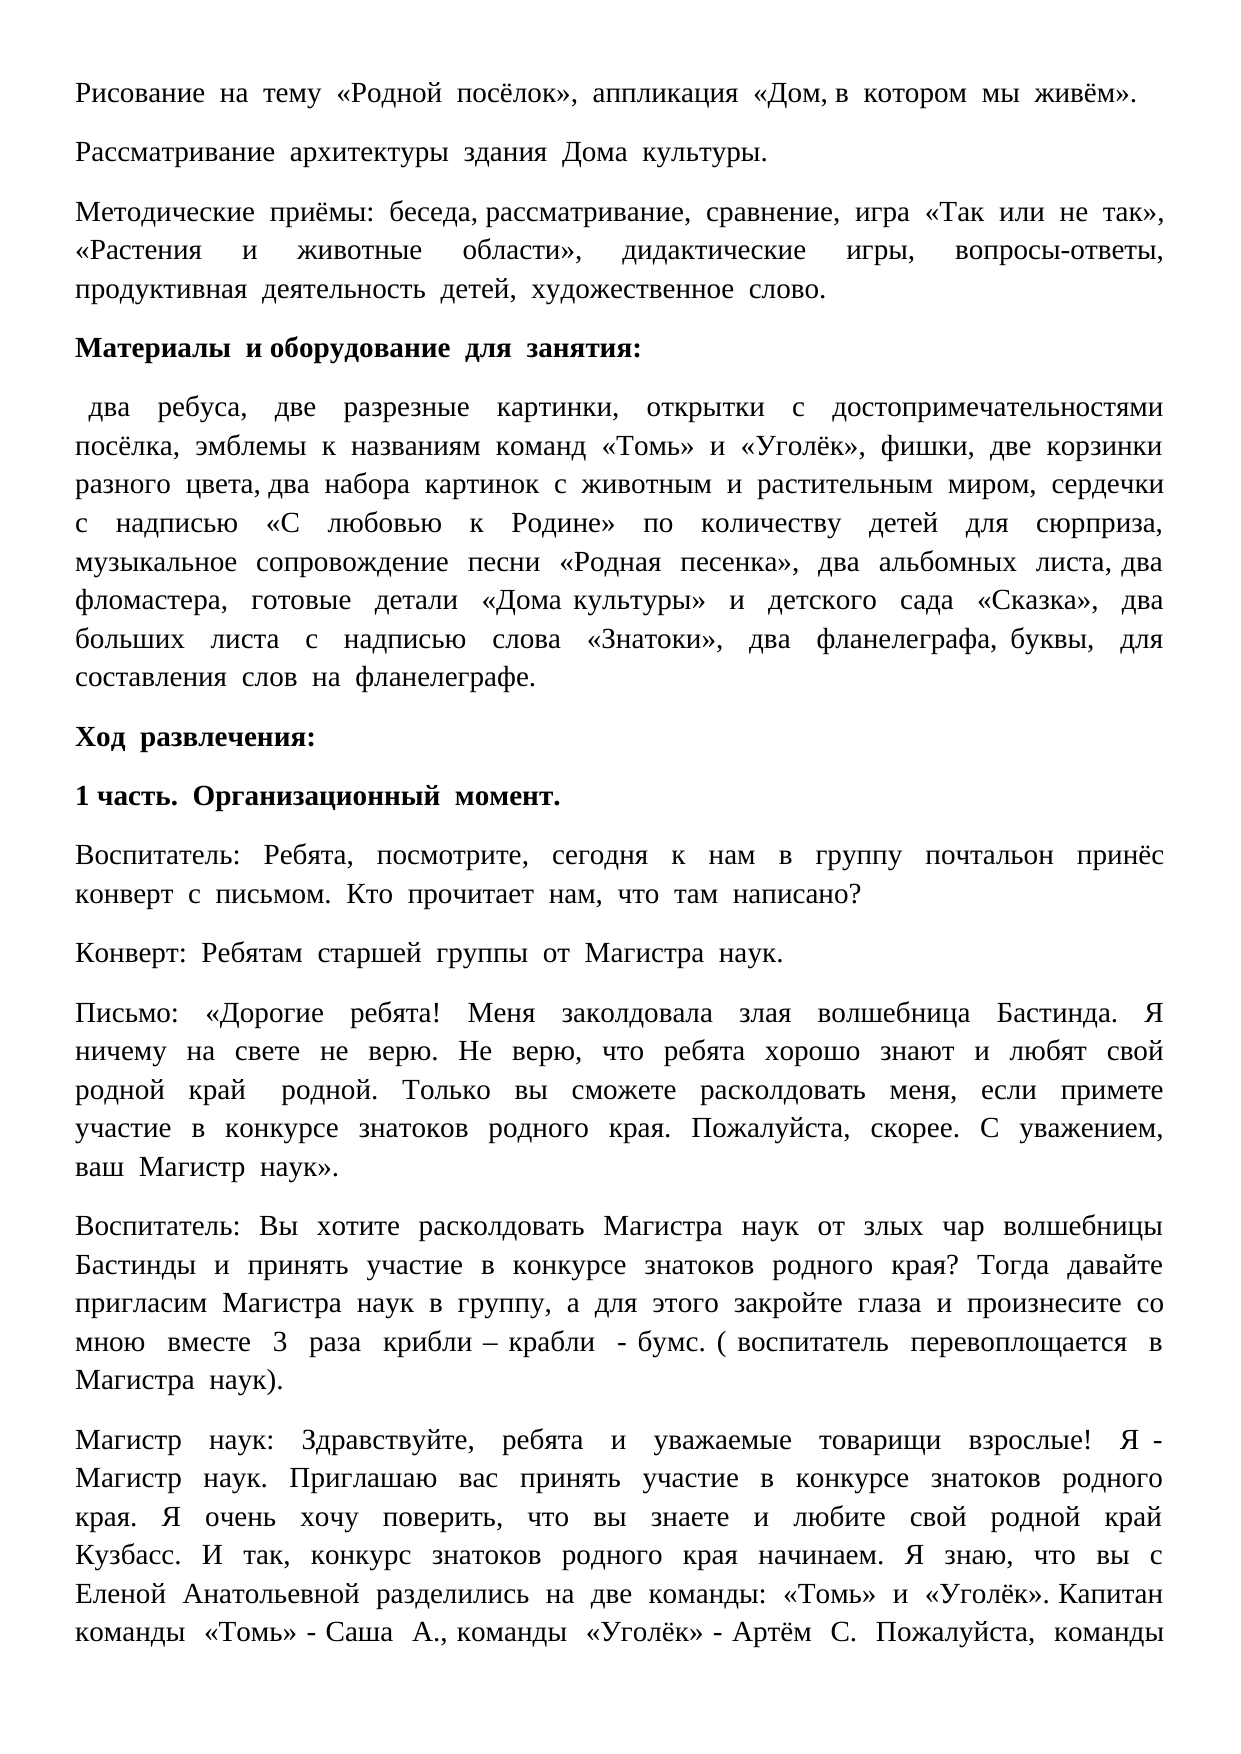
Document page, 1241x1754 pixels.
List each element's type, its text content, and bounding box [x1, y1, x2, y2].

text Рисование на тему «Родной посёлок», аппликация «Дом, в котором мы живём». [75, 75, 1165, 108]
text Воспитатель: Вы хотите расколдовать Магистра наук от злых чар волшебницы Бастинды и принять участие в конкурсе знатоков родного края? Тогда давайте пригласим Магистра наук в группу, а для этого закройте глаза и произнесите со мною вместе 3 раза крибли – крабли - бумс. ( воспитатель перевоплощается в Магистра наук). [75, 1208, 1165, 1396]
text два ребуса, две разрезные картинки, открытки с достопримечательностями посёлка, эмблемы к названиям команд «Томь» и «Уголёк», фишки, две корзинки разного цвета, два набора картинок с животным и растительным миром, сердечки с надписью «С любовью к Родине» по количеству детей для сюрприза, музыкальное сопровождение песни «Родная песенка», два альбомных листа, два фломастера, готовые детали «Дома культуры» и детского сада «Сказка», два больших листа с надписью слова «Знатоки», два фланелеграфа, буквы, для составления слов на фланелеграфе. [75, 389, 1165, 693]
text Рассматривание архитектуры здания Дома культуры. [75, 134, 1165, 168]
text Конверт: Ребятам старшей группы от Магистра наук. [75, 935, 1165, 969]
text Ход развлечения: [75, 719, 1165, 752]
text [75, 1422, 1165, 1648]
text 1 часть. Организационный момент. [75, 778, 1165, 812]
text Методические приёмы: беседа, рассматривание, сравнение, игра «Так или не так», «Растения и животные области», дидактические игры, вопросы-ответы, продуктивная деятельность детей, художественное слово. [75, 194, 1165, 304]
text Воспитатель: Ребята, посмотрите, сегодня к нам в группу почтальон принёс конверт с письмом. Кто прочитает нам, что там написано? [75, 837, 1165, 909]
text Письмо: «Дорогие ребята! Меня заколдовала злая волшебница Бастинда. Я ничему на свете не верю. Не верю, что ребята хорошо знают и любят свой родной край родной. Только вы сможете расколдовать меня, если примете участие в конкурсе знатоков родного края. Пожалуйста, скорее. С уважением, ваш Магистр наук». [75, 995, 1165, 1182]
text Материалы и оборудование для занятия: [75, 330, 1165, 364]
